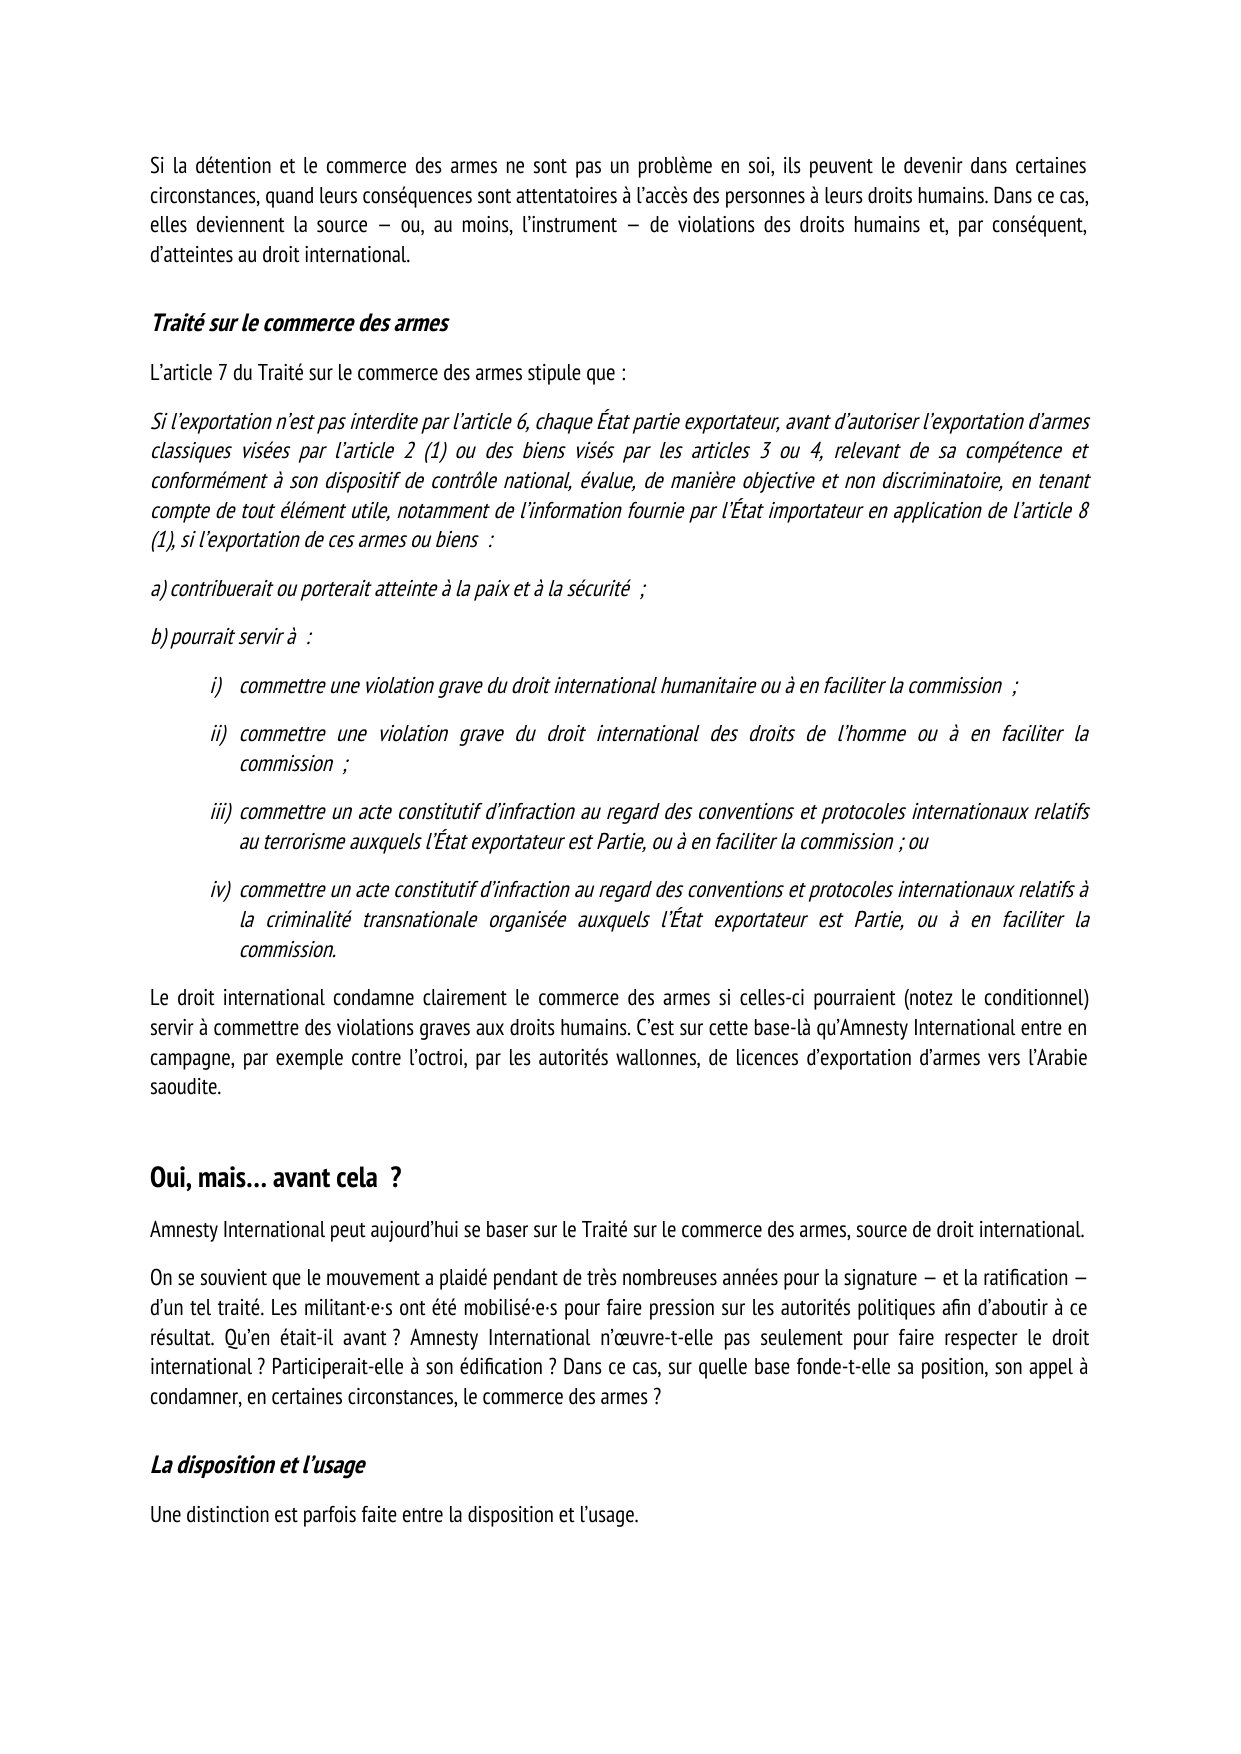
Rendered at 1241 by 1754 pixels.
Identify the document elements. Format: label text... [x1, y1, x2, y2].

text ii) commettre une violation grave du droit international des droits de l’homme ou à en faciliter la commission ; [209, 718, 1090, 778]
text b) pourrait servir à : [150, 621, 1090, 651]
subtitle Oui, mais… avant cela ? [150, 1157, 1090, 1195]
text Le droit international condamne clairement le commerce des armes si celles-ci pourraient (notez le conditionnel) servir à commettre des violations graves aux droits humains. C’est sur cette base-là qu’Amnesty International entre en campagne, par exemple contre l’octroi, par les autorités wallonnes, de licences d’exportation d’armes vers l’Arabie saoudite. [150, 982, 1090, 1101]
text Si l’exportation n’est pas interdite par l’article 6, chaque État partie exportateur, avant d’autoriser l’exportation d’armes classiques visées par l’article 2 (1) ou des biens visés par les articles 3 ou 4, relevant de sa compétence et conformément à son dispositif de contrôle national, évalue, de manière objective et non discriminatoire, en tenant compte de tout élément utile, notamment de l’information fournie par l’État importateur en application de l’article 8 (1), si l’exportation de ces armes ou biens : [150, 406, 1090, 554]
text i) commettre une violation grave du droit international humanitaire ou à en faciliter la commission ; [209, 670, 1090, 699]
text Une distinction est parfois faite entre la disposition et l’usage. [150, 1499, 1090, 1529]
text On se souvient que le mouvement a plaidé pendant de très nombreuses années pour la signature — et la ratification — d’un tel traité. Les militant·e·s ont été mobilisé·e·s pour faire pression sur les autorités politiques afin d’aboutir à ce résultat. Qu’en était-il avant ? Amnesty International n’œuvre-t-elle pas seulement pour faire respecter le droit international ? Participerait-elle à son édification ? Dans ce cas, sur quelle base fonde-t-elle sa position, son appel à condamner, en certaines circonstances, le commerce des armes ? [150, 1262, 1090, 1411]
text Amnesty International peut aujourd’hui se baser sur le Traité sur le commerce des armes, source de droit international. [150, 1214, 1090, 1243]
text iii) commettre un acte constitutif d’infraction au regard des conventions et protocoles internationaux relatifs au terrorisme auxquels l’État exportateur est Partie, ou à en faciliter la commission ; ou [209, 796, 1090, 856]
text a) contribuerait ou porterait atteinte à la paix et à la sécurité ; [150, 573, 1090, 603]
text iv) commettre un acte constitutif d’infraction au regard des conventions et protocoles internationaux relatifs à la criminalité transnationale organisée auxquels l’État exportateur est Partie, ou à en faciliter la commission. [209, 874, 1090, 964]
text Si la détention et le commerce des armes ne sont pas un problème en soi, ils peuvent le devenir dans certaines circonstances, quand leurs conséquences sont attentatoires à l’accès des personnes à leurs droits humains. Dans ce cas, elles deviennent la source — ou, au moins, l’instrument — de violations des droits humains et, par conséquent, d’atteintes au droit international. [150, 150, 1090, 269]
text L’article 7 du Traité sur le commerce des armes stipule que : [150, 357, 1090, 387]
subtitle La disposition et l’usage [150, 1448, 1090, 1481]
subtitle Traité sur le commerce des armes [150, 306, 1090, 339]
